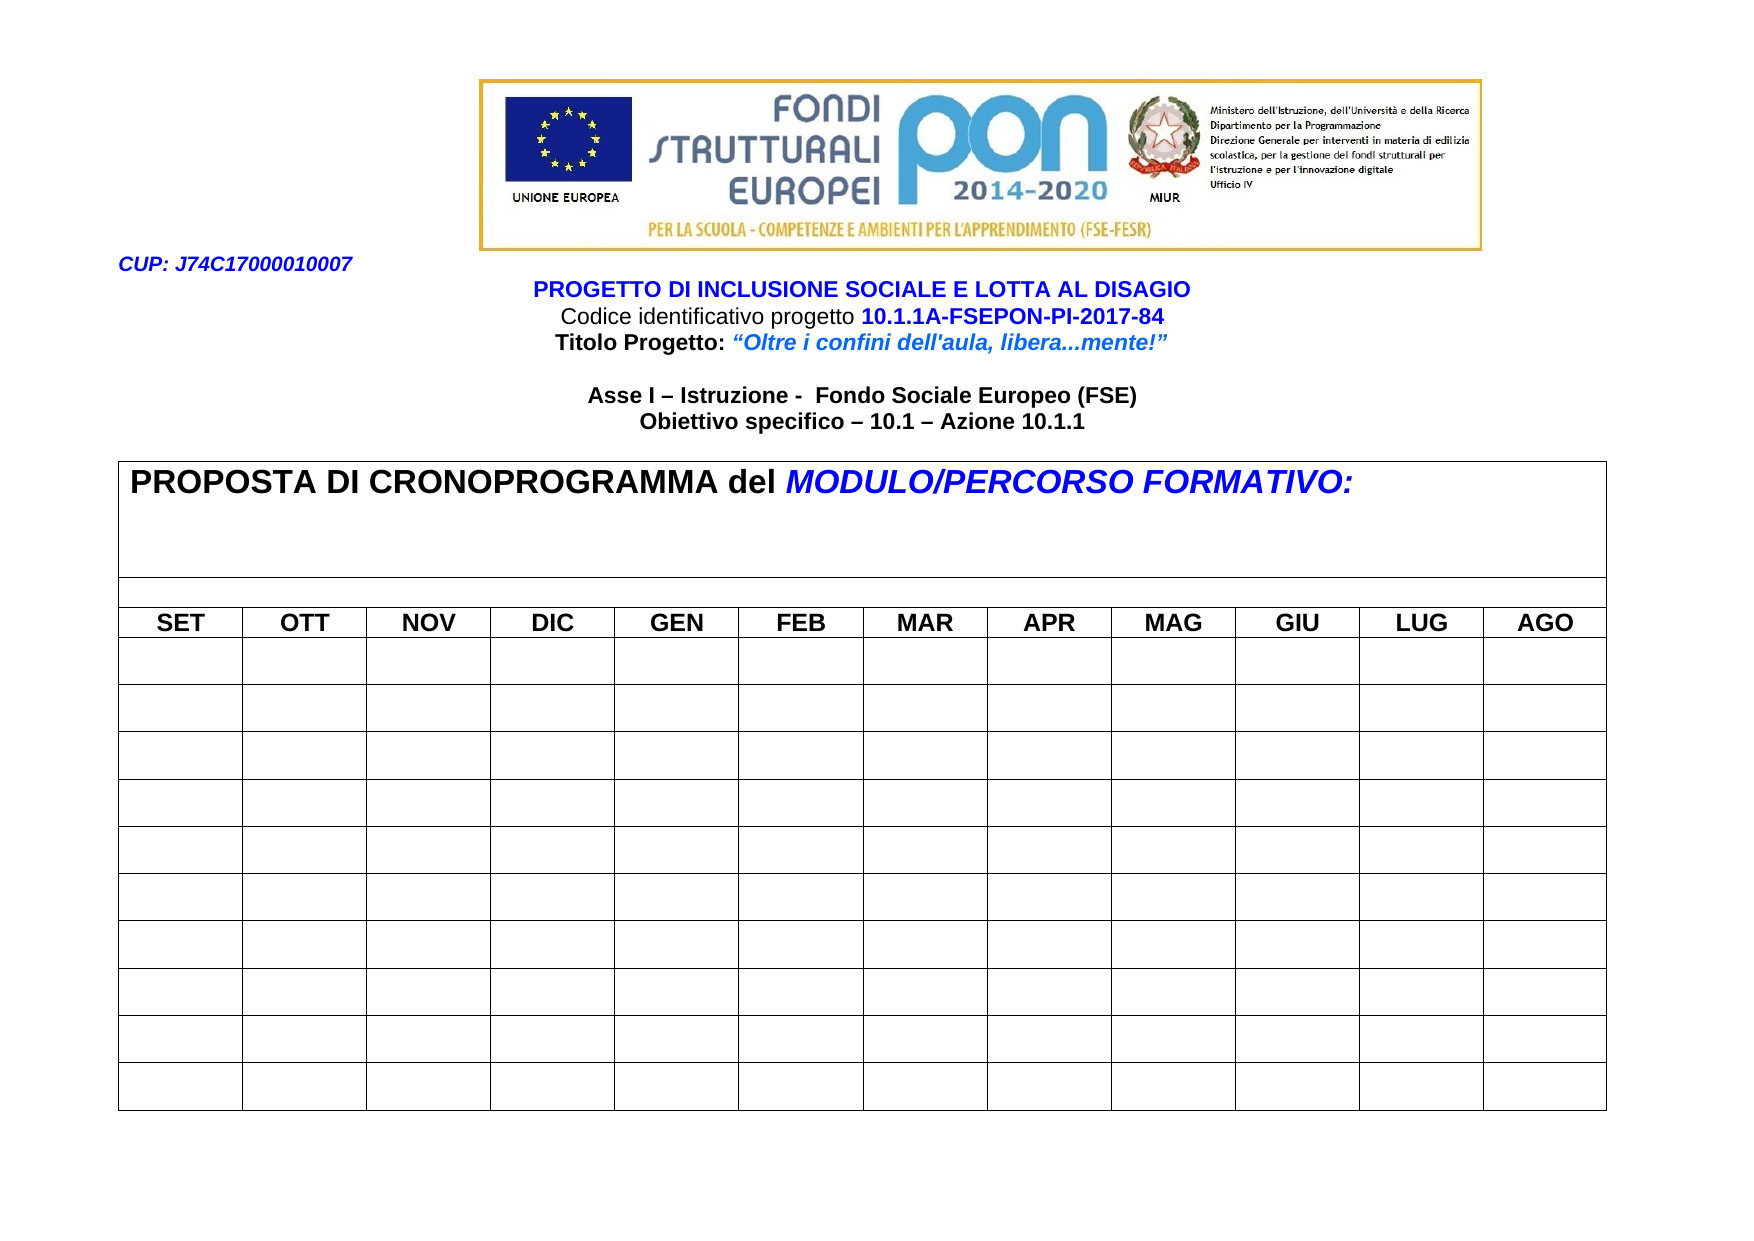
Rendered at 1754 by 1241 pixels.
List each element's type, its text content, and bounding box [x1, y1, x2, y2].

table_cell [119, 732, 242, 778]
table_cell [988, 827, 1111, 873]
table_cell [1236, 1016, 1359, 1062]
table_cell [367, 1016, 490, 1062]
table_cell MAG [1112, 608, 1235, 637]
table_cell [1236, 685, 1359, 731]
table_cell [1236, 638, 1359, 684]
table_cell [119, 969, 242, 1015]
table_cell [119, 1063, 242, 1109]
table_cell [1484, 827, 1606, 873]
text Asse I – Istruzione - Fondo Sociale Europeo (FSE) [118, 382, 1606, 408]
table_cell [1112, 921, 1235, 968]
table_cell [1236, 921, 1359, 968]
table_cell [739, 685, 863, 731]
table_cell [864, 780, 987, 826]
table_cell [864, 827, 987, 873]
table_cell [367, 969, 490, 1015]
table_cell [491, 827, 614, 873]
table_cell [615, 921, 738, 968]
text CUP: J74C17000010007 [118, 252, 1606, 276]
table_cell [864, 921, 987, 968]
table_cell [1360, 638, 1483, 684]
table_cell [1360, 921, 1483, 968]
table_cell [367, 685, 490, 731]
table_cell [988, 1063, 1111, 1109]
table_cell [615, 1016, 738, 1062]
table_cell [739, 638, 863, 684]
table_cell [119, 638, 242, 684]
table_cell [243, 685, 366, 731]
table_cell [1112, 685, 1235, 731]
text Titolo Progetto: “Oltre i confini dell'aula, libera...mente!” [118, 329, 1606, 355]
table_cell [1236, 780, 1359, 826]
table_cell [367, 780, 490, 826]
table_cell [119, 1016, 242, 1062]
table_cell [491, 921, 614, 968]
table_cell [243, 780, 366, 826]
table_cell [491, 1063, 614, 1109]
table_cell OTT [243, 608, 366, 637]
table_cell [864, 969, 987, 1015]
table_cell [1112, 969, 1235, 1015]
table_cell [1484, 1063, 1606, 1109]
table_cell [739, 827, 863, 873]
table_cell [1112, 732, 1235, 778]
table_cell [1112, 780, 1235, 826]
table_cell MAR [864, 608, 987, 637]
table_cell [491, 1016, 614, 1062]
table_cell [243, 921, 366, 968]
table_cell [243, 969, 366, 1015]
table_cell [739, 732, 863, 778]
table_cell [367, 827, 490, 873]
table_cell [864, 732, 987, 778]
table_cell [864, 685, 987, 731]
table_cell NOV [367, 608, 490, 637]
table_cell [1236, 969, 1359, 1015]
table_cell [491, 780, 614, 826]
table_cell [1484, 685, 1606, 731]
table_cell AGO [1484, 608, 1606, 637]
table_cell SET [119, 608, 242, 637]
table_cell [615, 685, 738, 731]
text PROGETTO DI INCLUSIONE SOCIALE E LOTTA AL DISAGIO [118, 276, 1606, 303]
table_cell APR [988, 608, 1111, 637]
table_cell [988, 874, 1111, 920]
table_cell [864, 1063, 987, 1109]
table_cell [1360, 1016, 1483, 1062]
table_cell [1112, 827, 1235, 873]
table_cell [739, 1063, 863, 1109]
table_cell [119, 921, 242, 968]
table_cell [988, 921, 1111, 968]
table_cell [615, 1063, 738, 1109]
table_cell GIU [1236, 608, 1359, 637]
table_cell [491, 874, 614, 920]
table_cell [1360, 685, 1483, 731]
table_cell [988, 780, 1111, 826]
table_cell [1360, 1063, 1483, 1109]
table_cell [1484, 969, 1606, 1015]
table_cell [988, 1016, 1111, 1062]
table_cell [1360, 969, 1483, 1015]
table_cell [1360, 780, 1483, 826]
table_cell GEN [615, 608, 738, 637]
table_cell [1484, 638, 1606, 684]
table_cell [864, 874, 987, 920]
table_cell [243, 827, 366, 873]
table_cell [864, 1016, 987, 1062]
text Codice identificativo progetto 10.1.1A-FSEPON-PI-2017-84 [118, 303, 1606, 329]
table_cell [1112, 638, 1235, 684]
table_cell [243, 732, 366, 778]
table_cell [119, 780, 242, 826]
table_cell [1360, 732, 1483, 778]
table_cell [491, 732, 614, 778]
table_cell DIC [491, 608, 614, 637]
table_cell [367, 1063, 490, 1109]
table_cell [615, 874, 738, 920]
table_cell [988, 732, 1111, 778]
table_cell [615, 780, 738, 826]
table_cell [119, 685, 242, 731]
table_cell [243, 874, 366, 920]
table_cell [367, 874, 490, 920]
table_cell [615, 969, 738, 1015]
table_cell [1484, 921, 1606, 968]
table_cell [1484, 780, 1606, 826]
table_cell [739, 969, 863, 1015]
table_cell [1484, 732, 1606, 778]
table_cell [1236, 827, 1359, 873]
table_cell [739, 874, 863, 920]
table_cell [615, 827, 738, 873]
table_cell [988, 969, 1111, 1015]
table_cell [243, 638, 366, 684]
table_cell [739, 780, 863, 826]
table_cell [1484, 874, 1606, 920]
table_cell [119, 827, 242, 873]
table_cell [988, 638, 1111, 684]
table_cell [367, 921, 490, 968]
table_cell [119, 874, 242, 920]
table_cell [864, 638, 987, 684]
table_cell [491, 969, 614, 1015]
table_cell [1112, 874, 1235, 920]
table_cell [367, 732, 490, 778]
table_cell [491, 638, 614, 684]
table_cell [739, 1016, 863, 1062]
table_cell [1484, 1016, 1606, 1062]
table_cell [491, 685, 614, 731]
table_cell LUG [1360, 608, 1483, 637]
table_cell [243, 1016, 366, 1062]
table_cell [615, 732, 738, 778]
table_cell [1236, 874, 1359, 920]
table_cell [1236, 732, 1359, 778]
table_cell [1112, 1063, 1235, 1109]
picture [479, 79, 1482, 251]
table_cell [988, 685, 1111, 731]
table_cell FEB [739, 608, 863, 637]
table_cell [739, 921, 863, 968]
table_cell [1360, 874, 1483, 920]
table_cell [367, 638, 490, 684]
table_cell [615, 638, 738, 684]
table_cell [119, 578, 1606, 607]
table_header PROPOSTA DI CRONOPROGRAMMA del MODULO/PERCORSO FORMATIVO: [119, 462, 1606, 577]
table_cell [243, 1063, 366, 1109]
table_cell [1360, 827, 1483, 873]
table_cell [1112, 1016, 1235, 1062]
text Obiettivo specifico – 10.1 – Azione 10.1.1 [118, 408, 1606, 434]
table_cell [1236, 1063, 1359, 1109]
